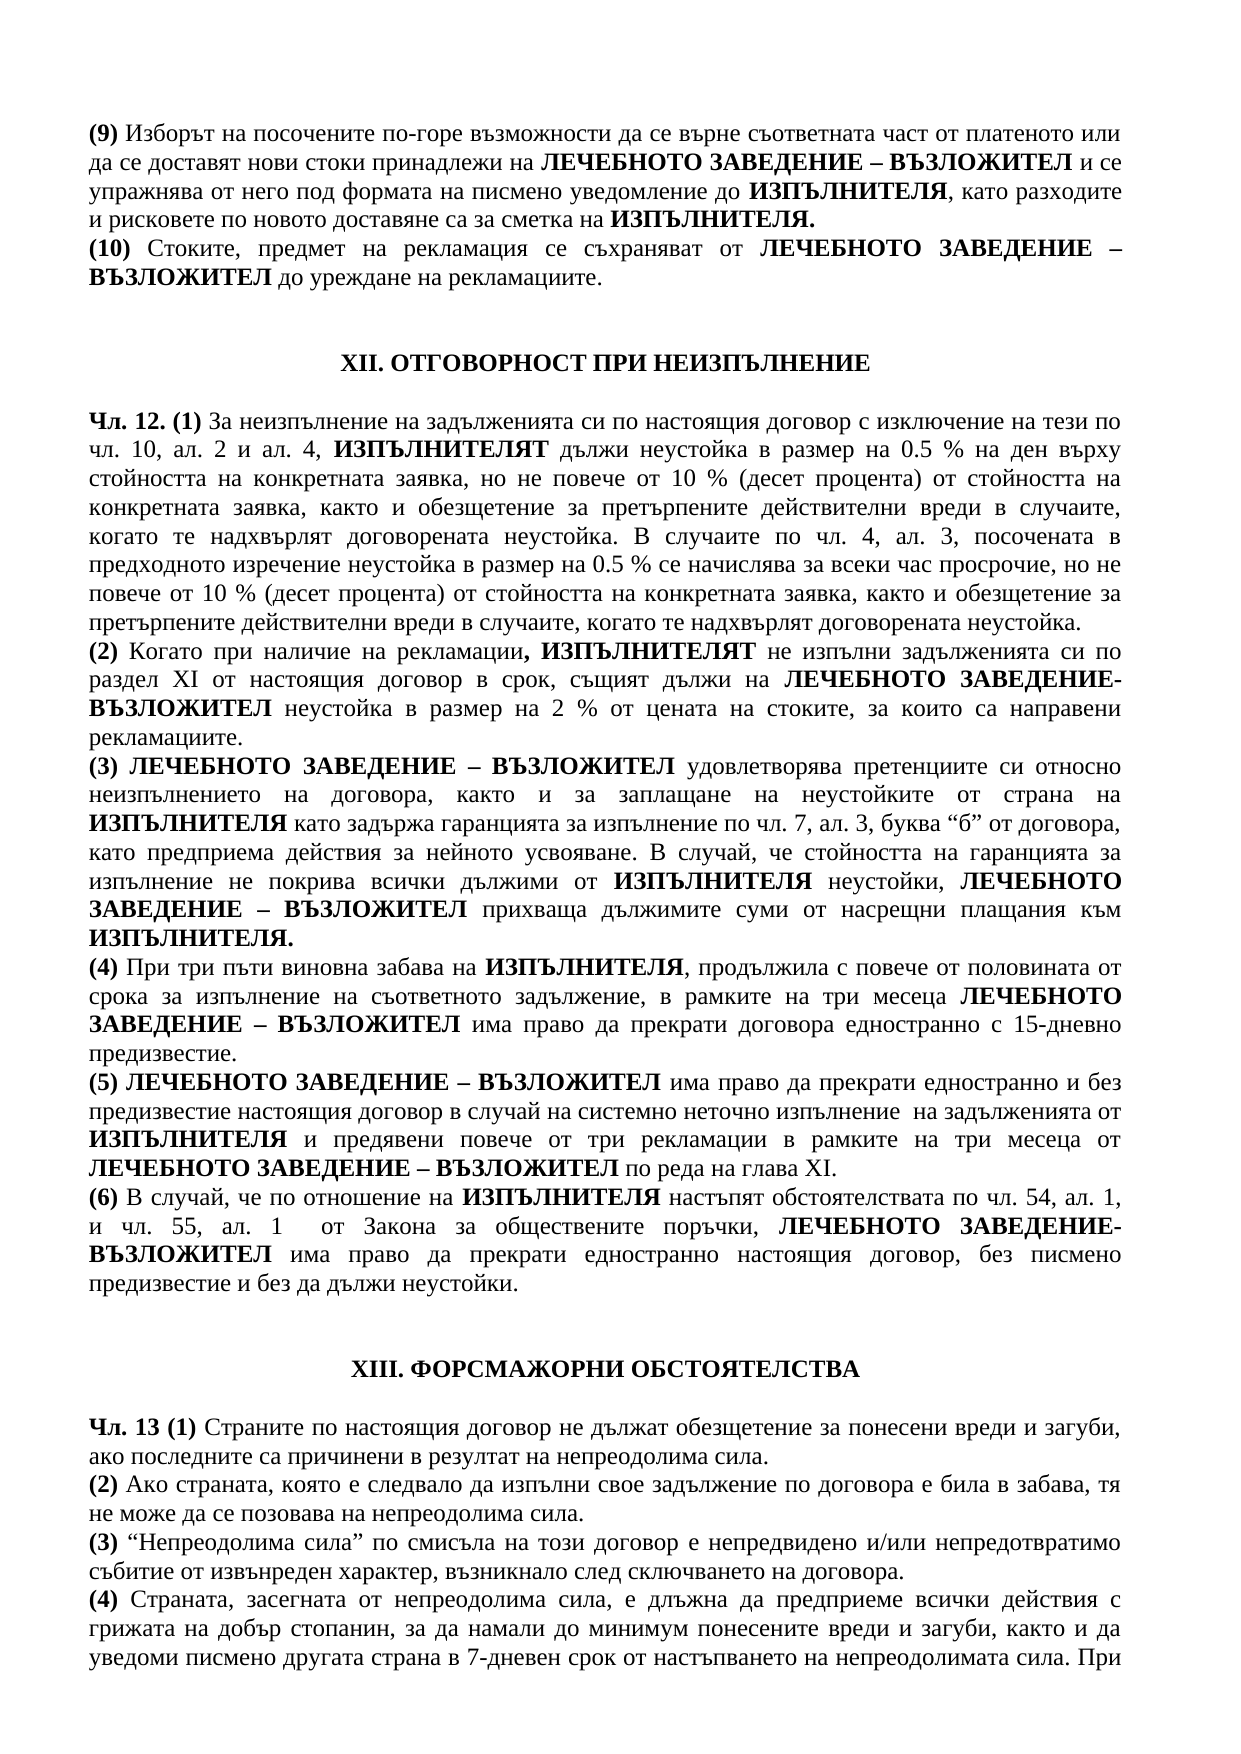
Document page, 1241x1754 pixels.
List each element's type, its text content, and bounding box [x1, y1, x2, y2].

text Чл. 13 (1) Страните по настоящия договор не дължат обезщетение за понесени вреди и загуби, ако последните са причинени в резултат на непреодолима сила. [89, 1412, 1122, 1469]
text (6) В случай, че по отношение на ИЗПЪЛНИТЕЛЯ настъпят обстоятелствата по чл. 54, ал. 1, и чл. 55, ал. 1 от Закона за обществените поръчки, ЛЕЧЕБНОТО ЗАВЕДЕНИЕ- ВЪЗЛОЖИТЕЛ има право да прекрати едностранно настоящия договор, без писмено предизвестие и без да дължи неустойки. [89, 1182, 1122, 1297]
text (2) Ако страната, която е следвало да изпълни свое задължение по договора е била в забава, тя не може да се позовава на непреодолима сила. [89, 1469, 1122, 1527]
text (9) Изборът на посочените по-горе възможности да се върне съответната част от платеното или да се доставят нови стоки принадлежи на ЛЕЧЕБНОТО ЗАВЕДЕНИЕ – ВЪЗЛОЖИТЕЛ и се упражнява от него под формата на писмено уведомление до ИЗПЪЛНИТЕЛЯ, като разходите и рисковете по новото доставяне са за сметка на ИЗПЪЛНИТЕЛЯ. [89, 118, 1122, 233]
text (5) ЛЕЧЕБНОТО ЗАВЕДЕНИЕ – ВЪЗЛОЖИТЕЛ има право да прекрати едностранно и без предизвестие настоящия договор в случай на системно неточно изпълнение на задълженията от ИЗПЪЛНИТЕЛЯ и предявени повече от три рекламации в рамките на три месеца от ЛЕЧЕБНОТО ЗАВЕДЕНИЕ – ВЪЗЛОЖИТЕЛ по реда на глава ХІ. [89, 1067, 1122, 1182]
text (3) ЛЕЧЕБНОТО ЗАВЕДЕНИЕ – ВЪЗЛОЖИТЕЛ удовлетворява претенциите си относно неизпълнението на договора, както и за заплащане на неустойките от страна на ИЗПЪЛНИТЕЛЯ като задържа гаранцията за изпълнение по чл. 7, ал. 3, буква “б” от договора, като предприема действия за нейното усвояване. В случай, че стойността на гаранцията за изпълнение не покрива всички дължими от ИЗПЪЛНИТЕЛЯ неустойки, ЛЕЧЕБНОТО ЗАВЕДЕНИЕ – ВЪЗЛОЖИТЕЛ прихваща дължимите суми от насрещни плащания към ИЗПЪЛНИТЕЛЯ. [89, 751, 1122, 952]
text (2) Когато при наличие на рекламации, ИЗПЪЛНИТЕЛЯТ не изпълни задълженията си по раздел ХІ от настоящия договор в срок, същият дължи на ЛЕЧЕБНОТО ЗАВЕДЕНИЕ- ВЪЗЛОЖИТЕЛ неустойка в размер на 2 % от цената на стоките, за които са направени рекламациите. [89, 636, 1122, 751]
text XIII. ФОРСМАЖОРНИ ОБСТОЯТЕЛСТВА [89, 1354, 1122, 1383]
text (4) При три пъти виновна забава на ИЗПЪЛНИТЕЛЯ, продължила с повече от половината от срока за изпълнение на съответното задължение, в рамките на три месеца ЛЕЧЕБНОТО ЗАВЕДЕНИЕ – ВЪЗЛОЖИТЕЛ има право да прекрати договора едностранно с 15-дневно предизвестие. [89, 952, 1122, 1067]
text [89, 1584, 1122, 1671]
text (3) “Непреодолима сила” по смисъла на този договор е непредвидено и/или непредотвратимо събитие от извънреден характер, възникнало след сключването на договора. [89, 1527, 1122, 1584]
text Чл. 12. (1) За неизпълнение на задълженията си по настоящия договор с изключение на тези по чл. 10, ал. 2 и ал. 4, ИЗПЪЛНИТЕЛЯТ дължи неустойка в размер на 0.5 % на ден върху стойността на конкретната заявка, но не повече от 10 % (десет процента) от стойността на конкретната заявка, както и обезщетение за претърпените действителни вреди в случаите, когато те надхвърлят договорената неустойка. В случаите по чл. 4, ал. 3, посочената в предходното изречение неустойка в размер на 0.5 % се начислява за всеки час просрочие, но не повече от 10 % (десет процента) от стойността на конкретната заявка, както и обезщетение за претърпените действителни вреди в случаите, когато те надхвърлят договорената неустойка. [89, 406, 1122, 636]
text ХІІ. ОТГОВОРНОСТ ПРИ НЕИЗПЪЛНЕНИЕ [89, 348, 1122, 377]
text (10) Стоките, предмет на рекламация се съхраняват от ЛЕЧЕБНОТО ЗАВЕДЕНИЕ – ВЪЗЛОЖИТЕЛ до уреждане на рекламациите. [89, 233, 1122, 291]
